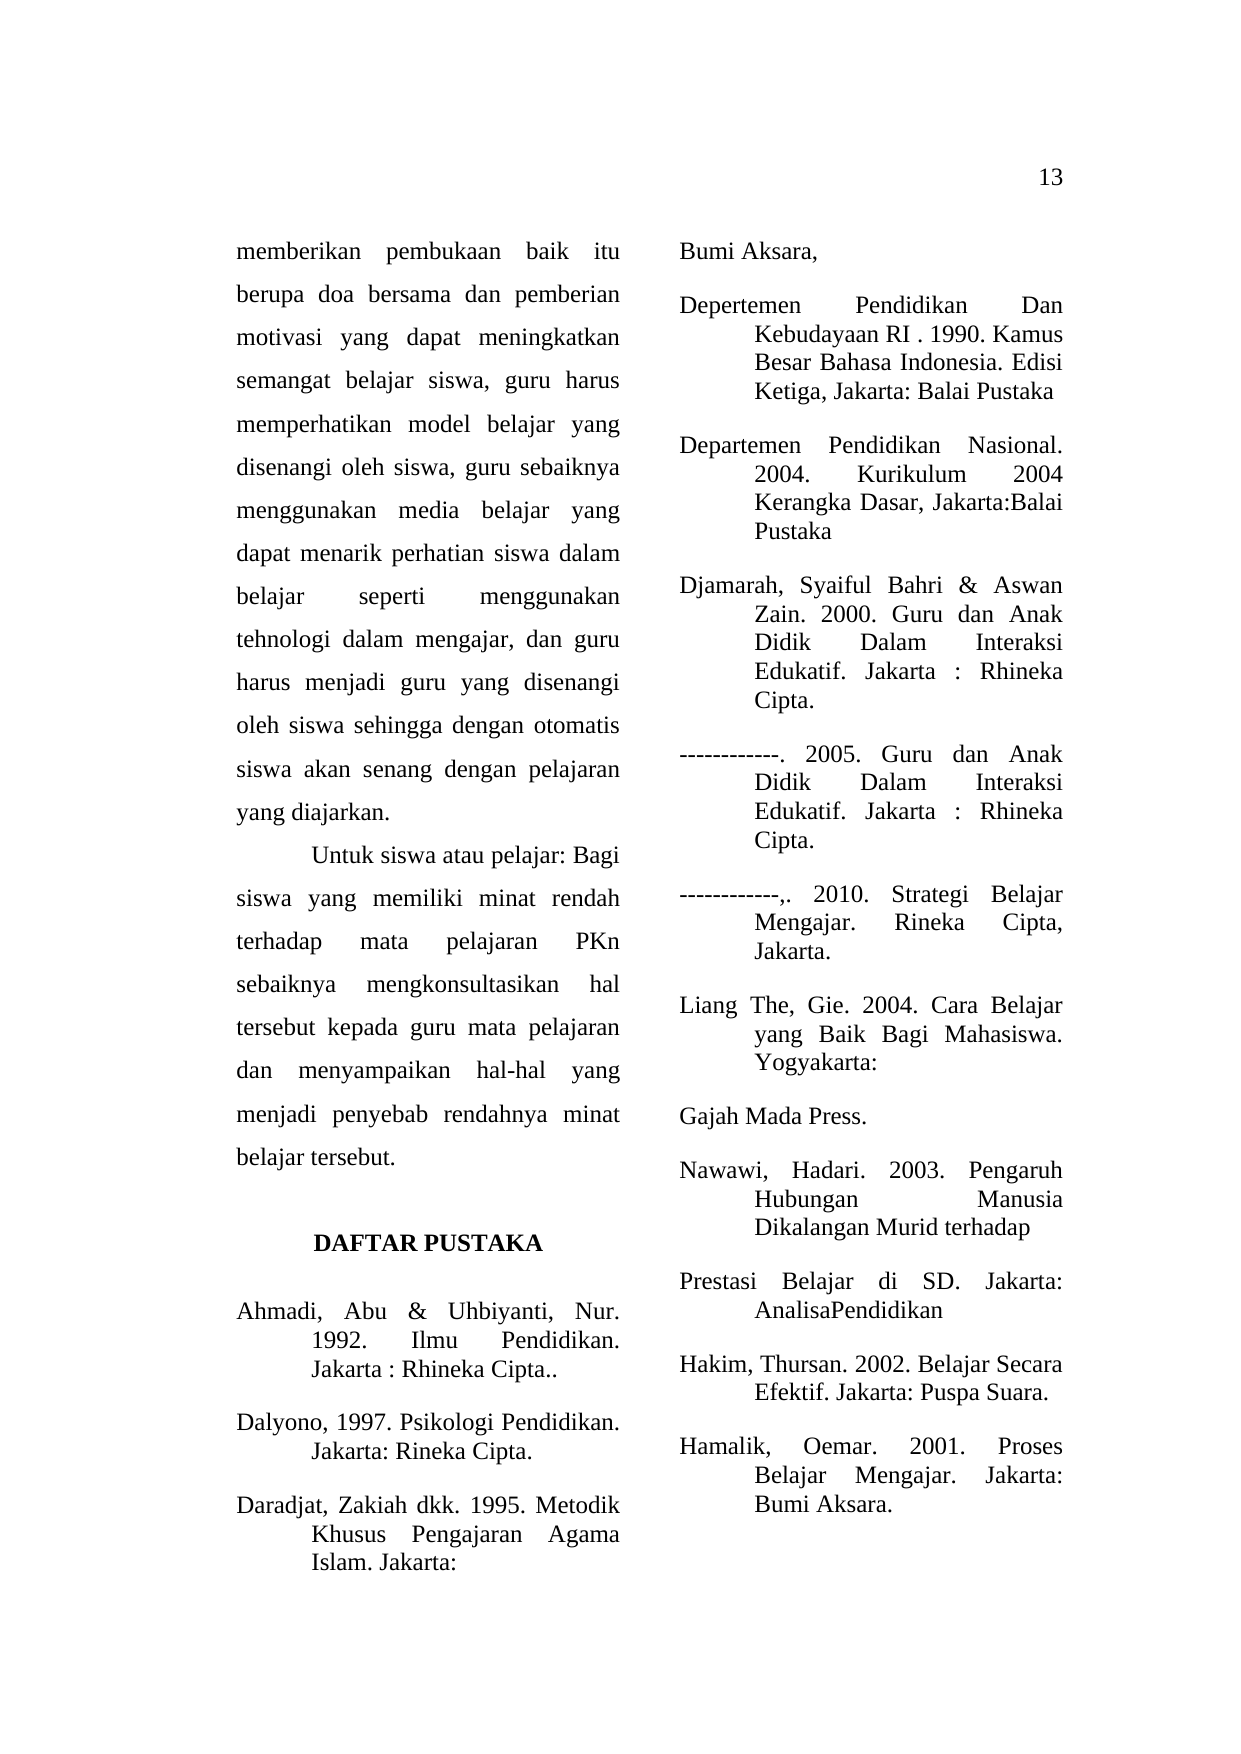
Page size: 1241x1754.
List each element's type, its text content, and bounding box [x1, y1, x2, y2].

text DAFTAR PUSTAKA [236, 1228, 620, 1257]
text Nawawi, Hadari. 2003. Pengaruh Hubungan Manusia Dikalangan Murid terhadap [679, 1155, 1063, 1241]
text Djamarah, Syaiful Bahri & Aswan Zain. 2000. Guru dan Anak Didik Dalam Interaksi Edukatif. Jakarta : Rhineka Cipta. [679, 570, 1063, 714]
text Liang The, Gie. 2004. Cara Belajar yang Baik Bagi Mahasiswa. Yogyakarta: [679, 990, 1063, 1076]
text Hamalik, Oemar. 2001. Proses Belajar Mengajar. Jakarta: Bumi Aksara. [679, 1431, 1063, 1517]
text Departemen Pendidikan Nasional. 2004. Kurikulum 2004 Kerangka Dasar, Jakarta:Balai Pustaka [679, 430, 1063, 545]
text Prestasi Belajar di SD. Jakarta: AnalisaPendidikan [679, 1266, 1063, 1324]
text Daradjat, Zakiah dkk. 1995. Metodik Khusus Pengajaran Agama Islam. Jakarta: [236, 1490, 620, 1576]
text Hakim, Thursan. 2002. Belajar Secara Efektif. Jakarta: Puspa Suara. [679, 1349, 1063, 1406]
text Depertemen Pendidikan Dan Kebudayaan RI . 1990. Kamus Besar Bahasa Indonesia. Edisi Ketiga, Jakarta: Balai Pustaka [679, 290, 1063, 405]
text Untuk siswa atau pelajar: Bagi siswa yang memiliki minat rendah terhadap mata pelajaran PKn sebaiknya mengkonsultasikan hal tersebut kepada guru mata pelajaran dan menyampaikan hal-hal yang menjadi penyebab rendahnya minat belajar tersebut. [236, 840, 620, 1171]
text ------------. 2005. Guru dan Anak Didik Dalam Interaksi Edukatif. Jakarta : Rhineka Cipta. [679, 739, 1063, 854]
text Gajah Mada Press. [679, 1101, 1063, 1130]
text Dalyono, 1997. Psikologi Pendidikan. Jakarta: Rineka Cipta. [236, 1407, 620, 1465]
text Ahmadi, Abu & Uhbiyanti, Nur. 1992. Ilmu Pendidikan. Jakarta : Rhineka Cipta.. [236, 1296, 620, 1382]
text Bumi Aksara, [679, 236, 1063, 265]
text ------------,. 2010. Strategi Belajar Mengajar. Rineka Cipta, Jakarta. [679, 879, 1063, 965]
